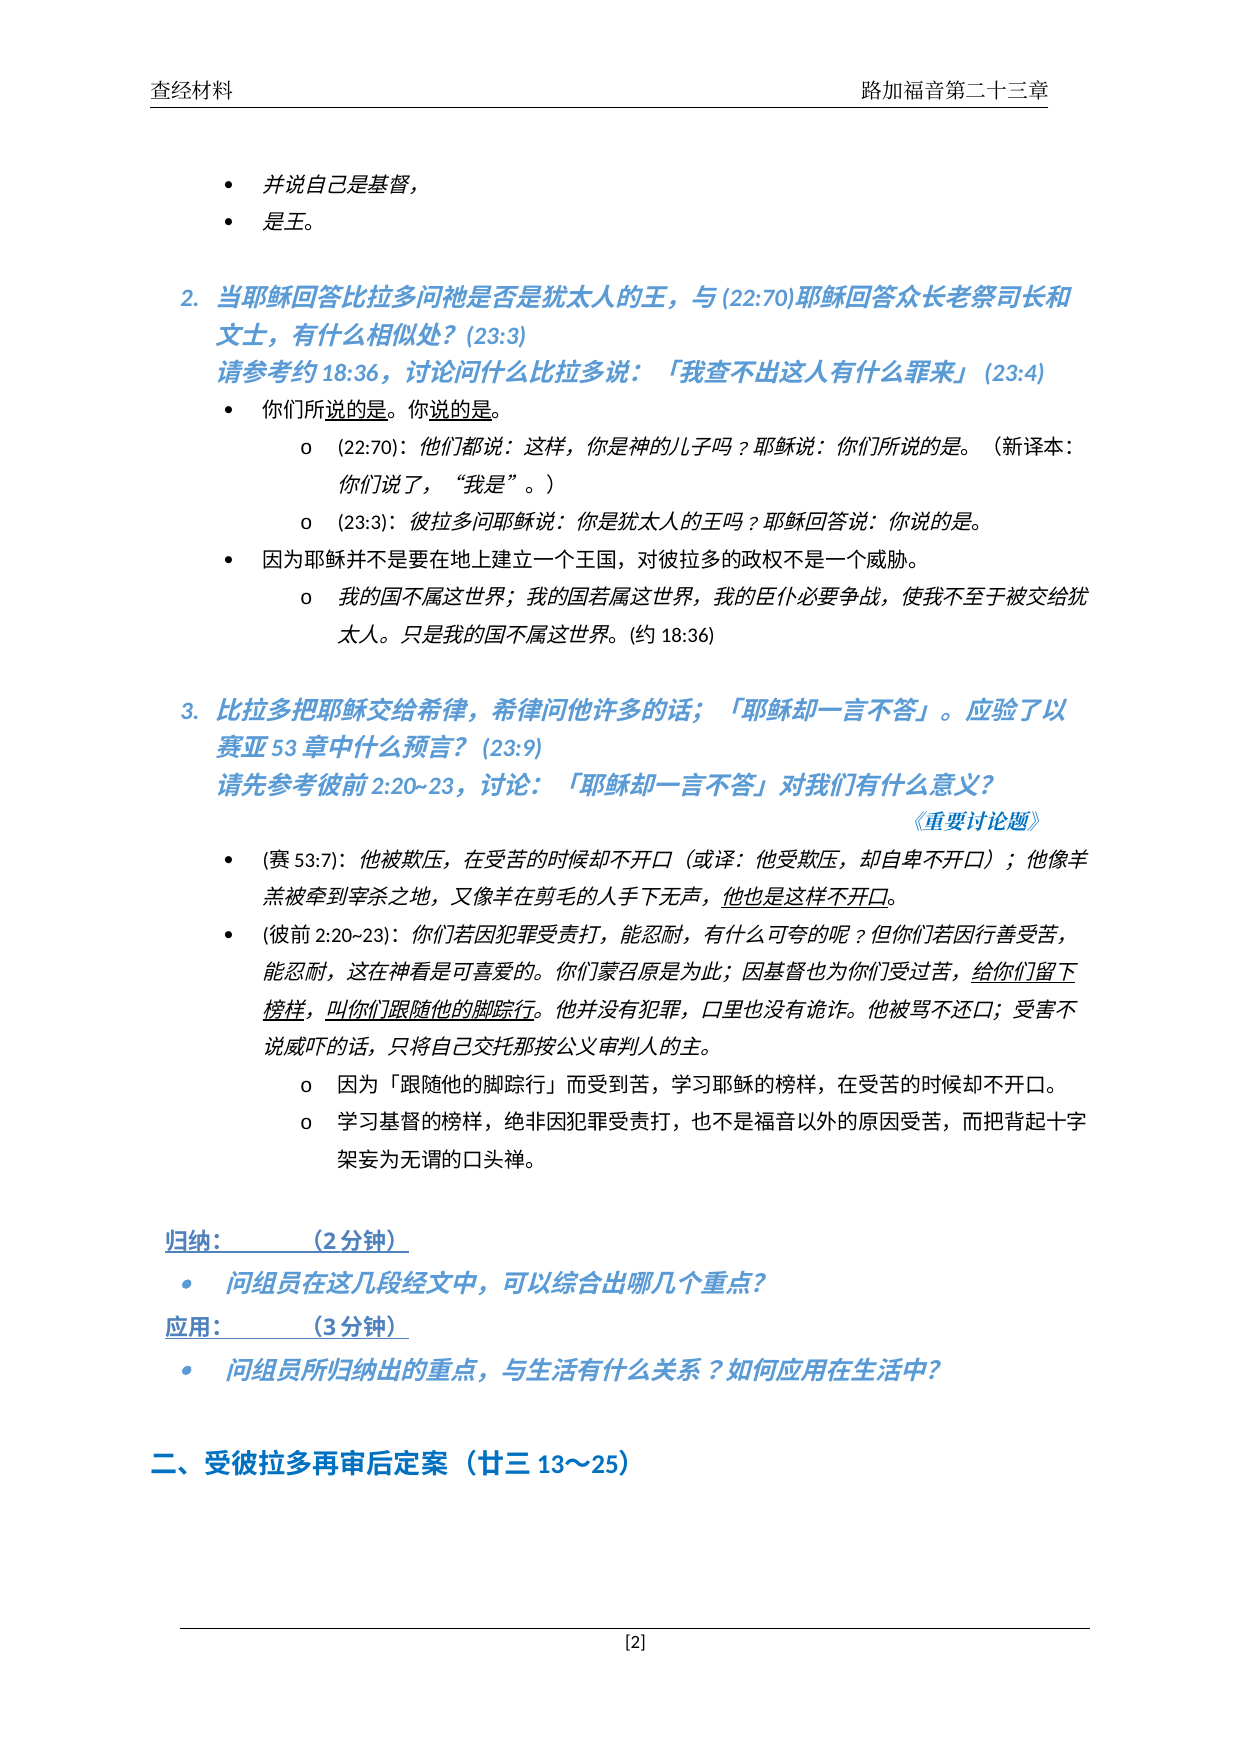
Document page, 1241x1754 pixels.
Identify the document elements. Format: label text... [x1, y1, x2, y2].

list (22:70)：他们都说：这样，你是神的儿子吗﹖耶稣说：你们所说的是。（新译本：你们说了，“我是”。） [300, 427, 1090, 502]
text 请参考约18:36，讨论问什么比拉多说：「我查不出这人有什么罪来」 (23:4) [216, 352, 1090, 389]
text 2. 当耶稣回答比拉多问祂是否是犹太人的王，与 (22:70)耶稣回答众长老祭司长和文士，有什么相似处？(23:3) [180, 277, 1090, 352]
list (23:3)：彼拉多问耶稣说：你是犹太人的王吗﹖耶稣回答说：你说的是。 [300, 502, 1090, 539]
subtitle 归纳： （2分钟） [165, 1221, 1090, 1258]
list 并说自己是基督， [225, 164, 1090, 202]
list 问组员所归纳出的重点，与生活有什么关系？如何应用在生活中？ [180, 1349, 1090, 1387]
list (彼前2:20~23)：你们若因犯罪受责打，能忍耐，有什么可夸的呢﹖但你们若因行善受苦，能忍耐，这在神看是可喜爱的。你们蒙召原是为此；因基督也为你们受过苦，给你们留下榜样，叫你们跟随他的脚踪行。他并没有犯罪，口里也没有诡诈。他被骂不还口；受害不说威吓的话，只将自己交托那按公义审判人的主。 [225, 914, 1090, 1064]
text 3. 比拉多把耶稣交给希律，希律问他许多的话；「耶稣却一言不答」。应验了以赛亚53章中什么预言？ (23:9) [180, 689, 1090, 764]
list 因为耶稣并不是要在地上建立一个王国，对彼拉多的政权不是一个威胁。 [225, 539, 1090, 577]
list 因为「跟随他的脚踪行」而受到苦，学习耶稣的榜样，在受苦的时候却不开口。 [300, 1064, 1090, 1102]
text 请先参考彼前2:20~23，讨论：「耶稣却一言不答」对我们有什么意义？ [216, 764, 1090, 802]
list (赛53:7)：他被欺压，在受苦的时候却不开口（或译：他受欺压，却自卑不开口）；他像羊羔被牵到宰杀之地，又像羊在剪毛的人手下无声，他也是这样不开口。 [225, 839, 1090, 914]
list 我的国不属这世界；我的国若属这世界，我的臣仆必要争战，使我不至于被交给犹太人。只是我的国不属这世界。(约18:36) [300, 577, 1090, 652]
list 学习基督的榜样，绝非因犯罪受责打，也不是福音以外的原因受苦，而把背起十字架妄为无谓的口头禅。 [300, 1102, 1090, 1177]
list 是王。 [225, 202, 1090, 239]
text 《重要讨论题》 [216, 802, 1090, 839]
subtitle 二、受彼拉多再审后定案 （廿三13～25） [150, 1424, 1090, 1499]
list 问组员在这几段经文中，可以综合出哪几个重点？ [180, 1263, 1090, 1301]
subtitle 应用： （3分钟） [165, 1307, 1090, 1344]
list 你们所说的是。你说的是。 [225, 389, 1090, 427]
